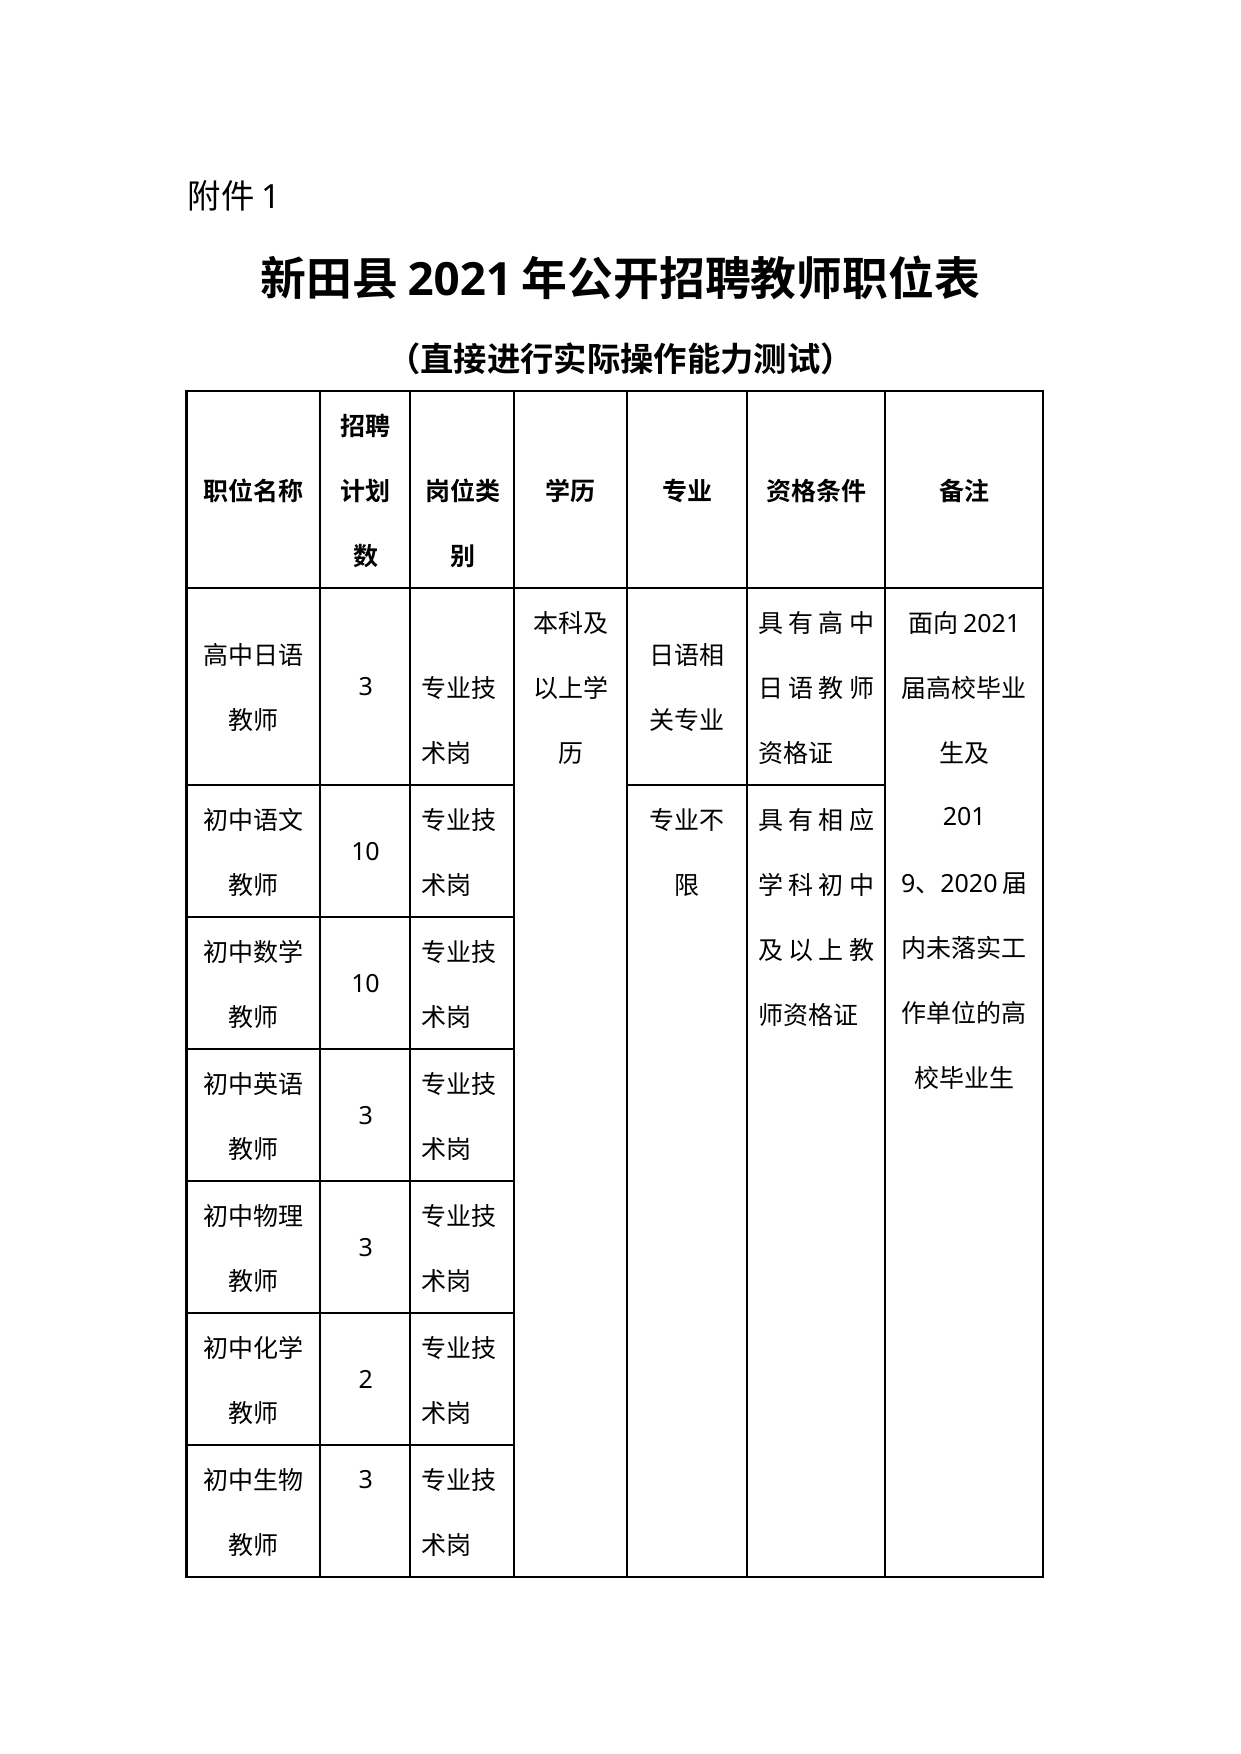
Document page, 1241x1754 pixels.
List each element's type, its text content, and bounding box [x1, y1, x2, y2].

table_cell 专业技术岗 [411, 589, 513, 784]
text 新田县2021年公开招聘教师职位表 [187, 227, 1053, 324]
table_cell 10 [321, 918, 409, 1048]
text （直接进行实际操作能力测试） [187, 324, 1053, 389]
table_cell 3 [321, 1050, 409, 1180]
table_cell 初中数学教师 [188, 918, 319, 1048]
table_cell 专业技术岗 [411, 786, 513, 916]
table_cell 初中英语教师 [188, 1050, 319, 1180]
table_cell 2 [321, 1314, 409, 1444]
text 附件1 [187, 162, 1053, 227]
table_header 职位名称 [188, 392, 319, 587]
table_cell 具有高中日语教师资格证 [748, 589, 884, 784]
table_header 专业 [628, 392, 746, 587]
table_header 学历 [515, 392, 626, 587]
table_header 资格条件 [748, 392, 884, 587]
table_cell 专业技术岗 [411, 918, 513, 1048]
table_cell 本科及以上学历 [515, 589, 626, 1576]
table_cell 初中语文教师 [188, 786, 319, 916]
table_cell 面向2021届高校毕业生及2019、2020届内未落实工作单位的高校毕业生 [886, 589, 1042, 1576]
table_cell 3 [321, 1182, 409, 1312]
table_cell 专业技术岗 [411, 1446, 513, 1576]
table_cell 初中生物教师 [188, 1446, 319, 1576]
table_cell 专业技术岗 [411, 1182, 513, 1312]
table_header 招聘计划数 [321, 392, 409, 587]
table_cell 具有相应学科初中及以上教师资格证 [748, 786, 884, 1576]
table_cell 3 [321, 1446, 409, 1576]
table_cell 专业技术岗 [411, 1314, 513, 1444]
table_cell 专业技术岗 [411, 1050, 513, 1180]
table_cell 10 [321, 786, 409, 916]
table_cell 高中日语教师 [188, 589, 319, 784]
table_header 备注 [886, 392, 1042, 587]
table_cell 初中物理教师 [188, 1182, 319, 1312]
table_cell 专业不限 [628, 786, 746, 1576]
table_cell 3 [321, 589, 409, 784]
table_cell 初中化学教师 [188, 1314, 319, 1444]
table_header 岗位类别 [411, 392, 513, 587]
table_cell 日语相关专业 [628, 589, 746, 784]
